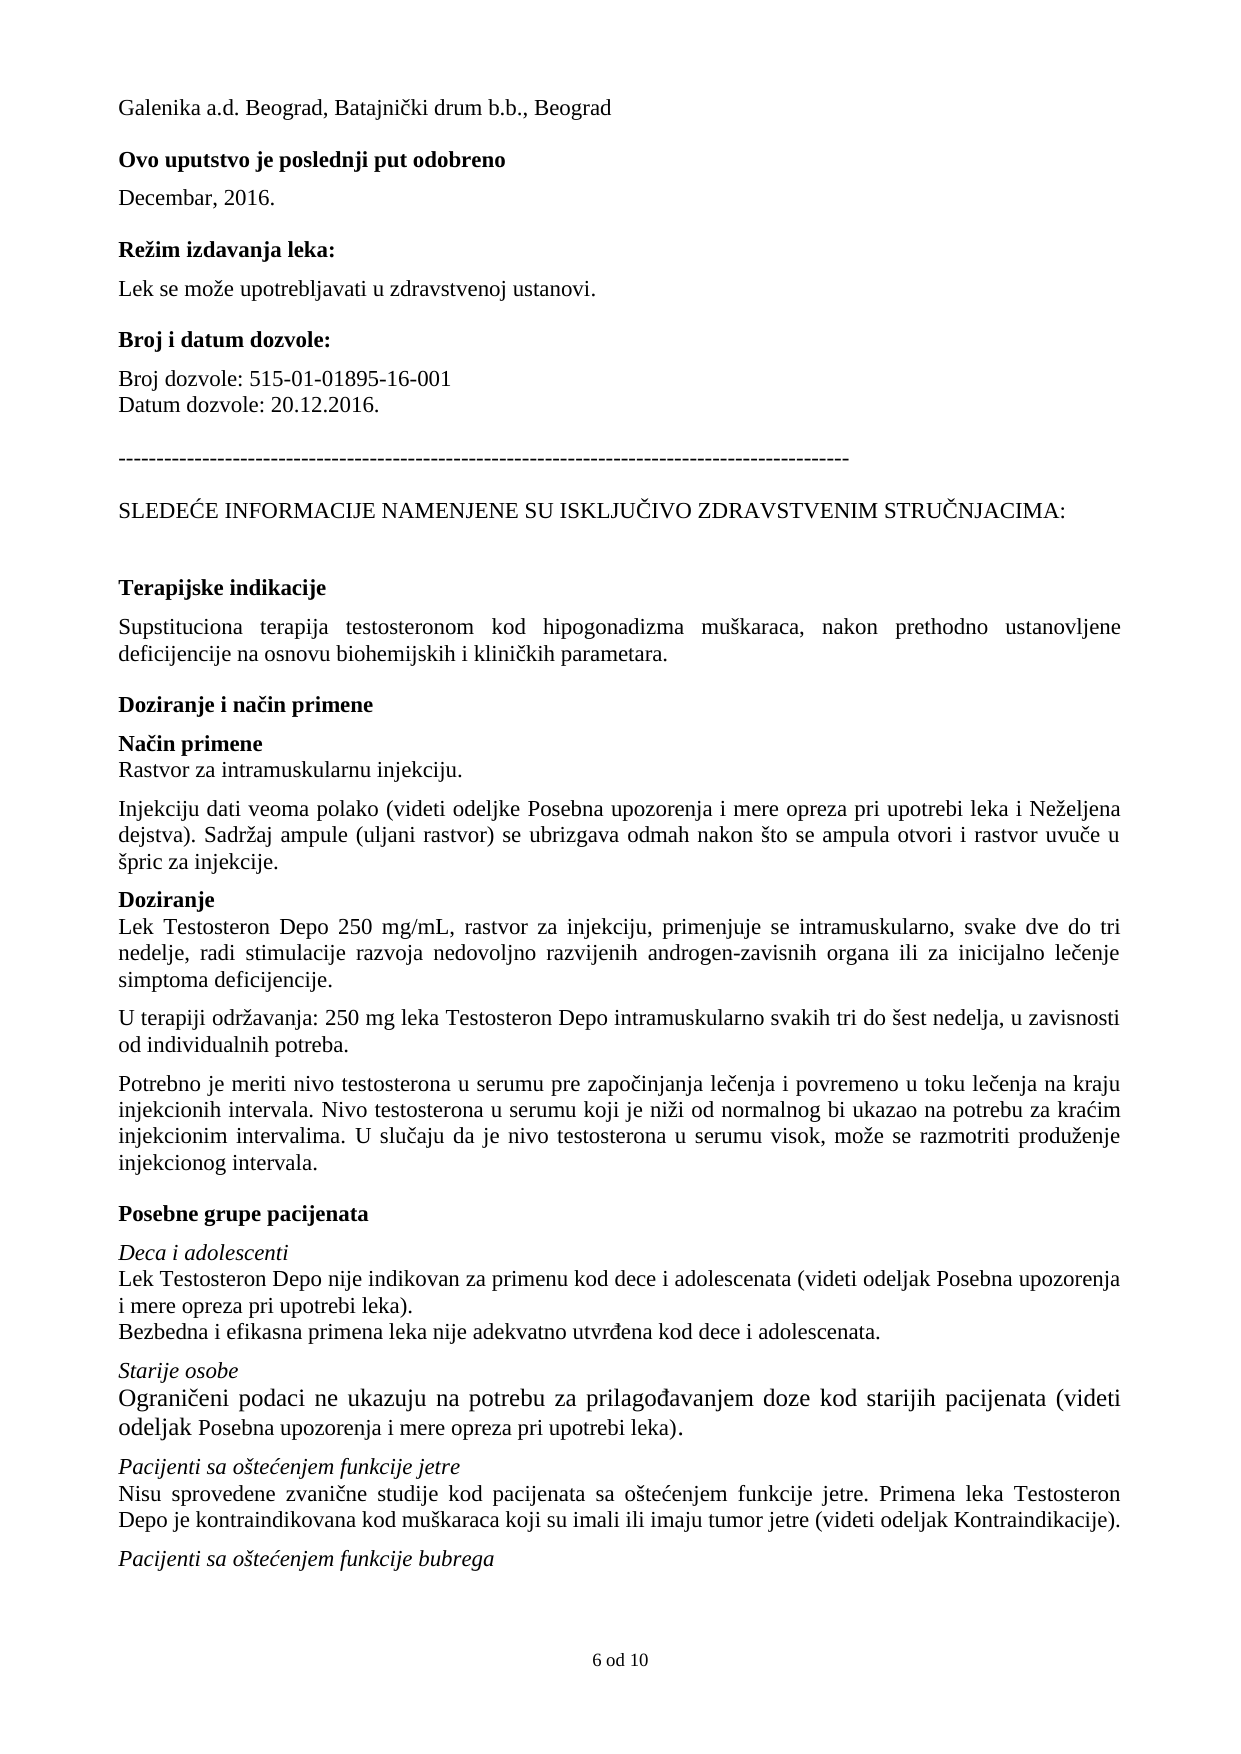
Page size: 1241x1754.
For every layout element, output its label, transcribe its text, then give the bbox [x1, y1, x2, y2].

text Starije osobe [118, 1357, 1122, 1383]
text Potrebno je meriti nivo testosterona u serumu pre započinjanja lečenja i povremeno u toku lečenja na kraju injekcionih intervala. Nivo testosterona u serumu koji je niži od normalnog bi ukazao na potrebu za kraćim injekcionim intervalima. U slučaju da je nivo testosterona u serumu visok, može se razmotriti produženje injekcionog intervala. [118, 1070, 1122, 1175]
text Broj dozvole: 515-01-01895-16-001 [118, 365, 1122, 391]
text Ovo uputstvo je poslednji put odobreno [118, 146, 1122, 172]
text Rastvor za intramuskularnu injekciju. [118, 756, 1122, 782]
text Supstituciona terapija testosteronom kod hipogonadizma muškaraca, nakon prethodno ustanovljene deficijencije na osnovu biohemijskih i kliničkih parametara. [118, 613, 1122, 666]
text Bezbedna i efikasna primena leka nije adekvatno utvrđena kod dece i adolescenata. [118, 1318, 1122, 1344]
text Galenika a.d. Beograd, Batajnički drum b.b., Beograd [118, 94, 1122, 121]
text Lek se može upotrebljavati u zdravstvenoj ustanovi. [118, 275, 1122, 301]
text Deca i adolescenti [118, 1239, 1122, 1265]
text Broj i datum dozvole: [118, 326, 1122, 352]
text Decembar, 2016. [118, 184, 1122, 211]
text Režim izdavanja leka: [118, 236, 1122, 262]
text Datum dozvole: 20.12.2016. [118, 391, 1122, 418]
text Doziranje i način primene [118, 691, 1122, 717]
text Lek Testosteron Depo nije indikovan za primenu kod dece i adolescenata (videti odeljak Posebna upozorenja i mere opreza pri upotrebi leka). [118, 1265, 1122, 1318]
text Doziranje [118, 887, 1122, 913]
text Pacijenti sa oštećenjem funkcije jetre [118, 1453, 1122, 1479]
text Nisu sprovedene zvanične studije kod pacijenata sa oštećenjem funkcije jetre. Primena leka Testosteron Depo je kontraindikovana kod muškaraca koji su imali ili imaju tumor jetre (videti odeljak Kontraindikacije). [118, 1479, 1122, 1532]
text Posebne grupe pacijenata [118, 1200, 1122, 1226]
text Lek Testosteron Depo 250 mg/mL, rastvor za injekciju, primenjuje se intramuskularno, svake dve do tri nedelje, radi stimulacije razvoja nedovoljno razvijenih androgen-zavisnih organa ili za inicijalno lečenje simptoma deficijencije. [118, 913, 1122, 992]
text Način primene [118, 730, 1122, 756]
text Pacijenti sa oštećenjem funkcije bubrega [118, 1545, 1122, 1571]
text Terapijske indikacije [118, 574, 1122, 601]
text U terapiji održavanja: 250 mg leka Testosteron Depo intramuskularno svakih tri do šest nedelja, u zavisnosti od individualnih potreba. [118, 1004, 1122, 1057]
text Sledeće informacije namenjene su isključivo zdravstvenim stručnjacima: [118, 497, 1122, 523]
text Injekciju dati veoma polako (videti odeljke Posebna upozorenja i mere opreza pri upotrebi leka i Neželjena dejstva). Sadržaj ampule (uljani rastvor) se ubrizgava odmah nakon što se ampula otvori i rastvor uvuče u špric za injekcije. [118, 795, 1122, 874]
text ------------------------------------------------------------------------------------------------ [118, 444, 1122, 470]
text Ograničeni podaci ne ukazuju na potrebu za prilagođavanjem doze kod starijih pacijenata (videti odeljak Posebna upozorenja i mere opreza pri upotrebi leka). [118, 1383, 1122, 1441]
